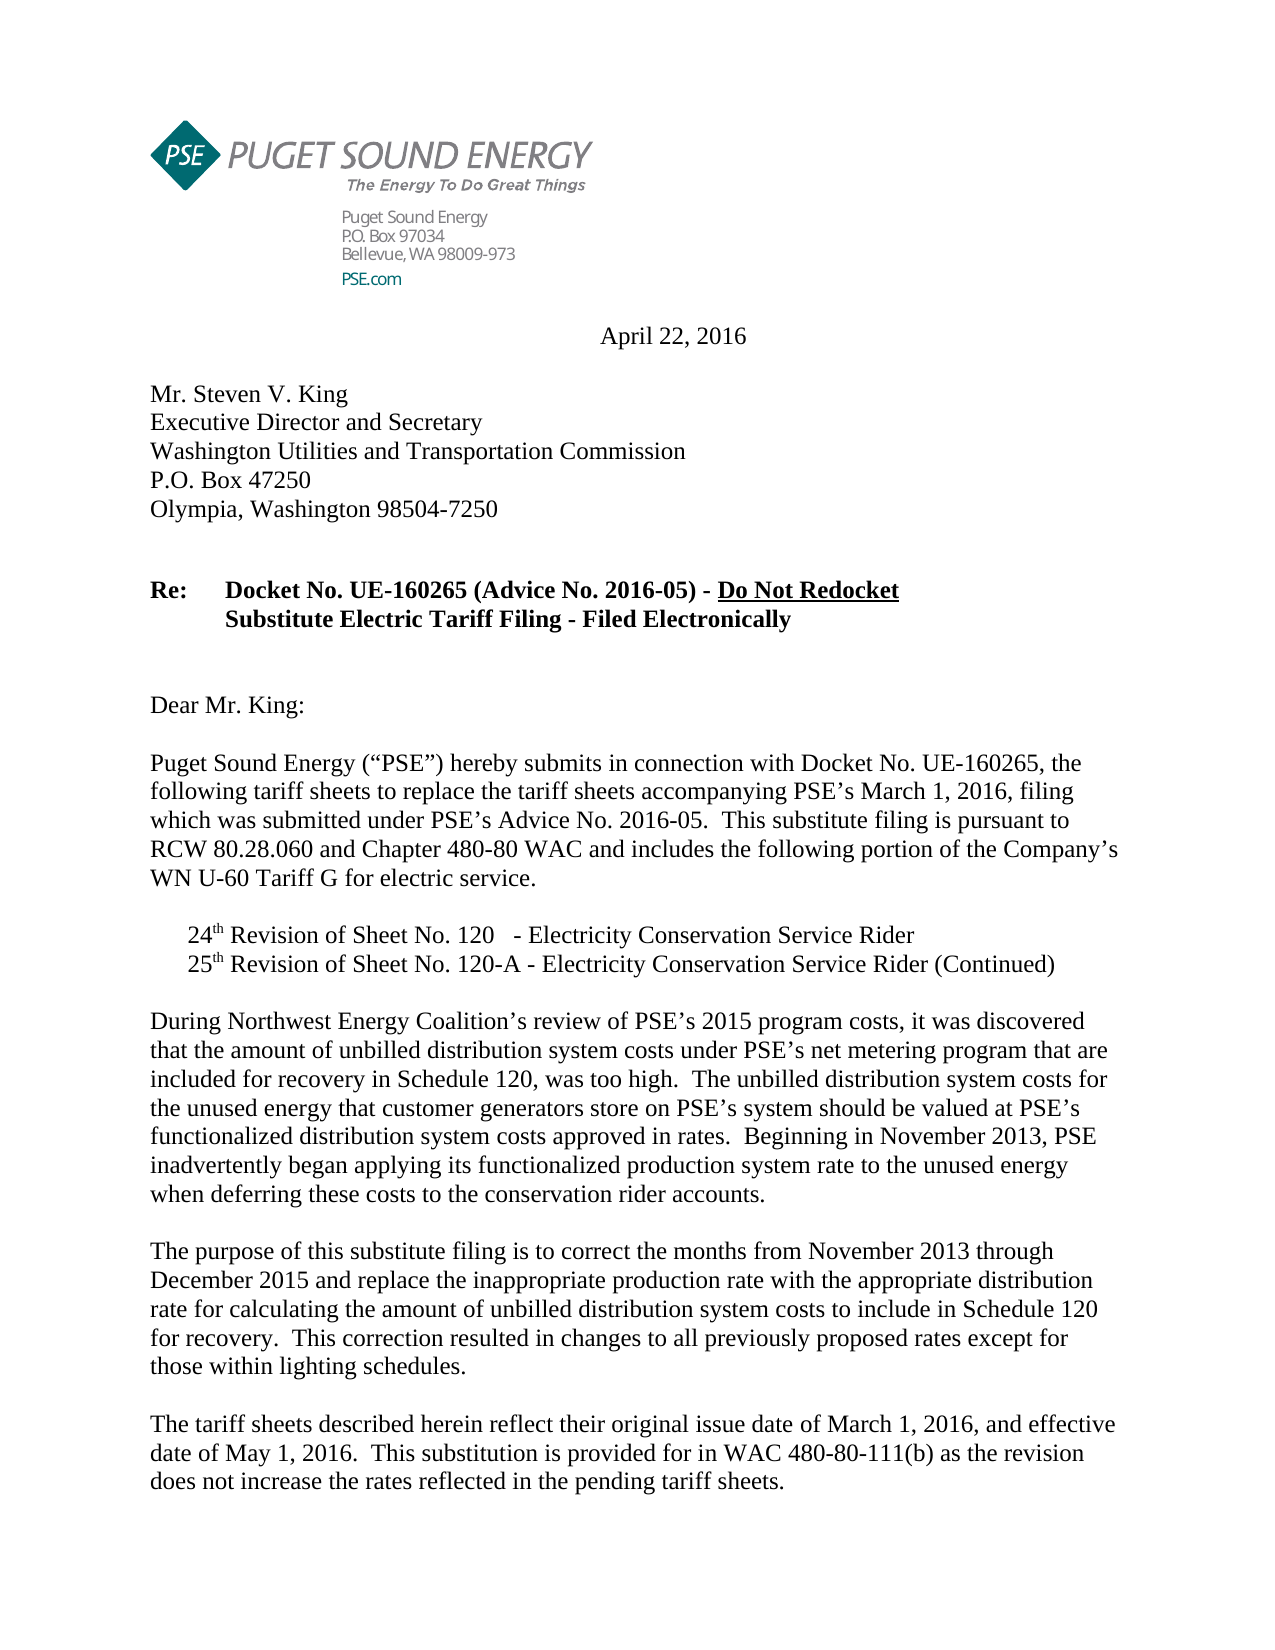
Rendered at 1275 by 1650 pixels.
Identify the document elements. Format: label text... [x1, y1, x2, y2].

text Substitute Electric Tariff Filing - Filed Electronically [150, 604, 1125, 633]
text Mr. Steven V. King [150, 379, 1125, 407]
text Utilities and Transportation Commission [150, 436, 1125, 465]
text 25th Revision of Sheet No. 120-A - Electricity Conservation Service Rider (Continued) [187, 949, 1125, 978]
text The purpose of this substitute filing is to correct the months from November 2013 through December 2015 and replace the inappropriate production rate with the appropriate distribution rate for calculating the amount of unbilled distribution system costs to include in Schedule 120 for recovery. This correction resulted in changes to all previously proposed rates except for those within lighting schedules. [150, 1236, 1125, 1380]
text 24th Revision of Sheet No. 120 - Electricity Conservation Service Rider [187, 920, 1125, 949]
text Executive Director and Secretary [150, 407, 1125, 436]
text During Northwest Energy Coalition’s review of PSE’s 2015 program costs, it was discovered that the amount of unbilled distribution system costs under PSE’s net metering program that are included for recovery in Schedule 120, was too high. The unbilled distribution system costs for the unused energy that customer generators store on PSE’s system should be valued at PSE’s functionalized distribution system costs approved in rates. Beginning in November 2013, PSE inadvertently began applying its functionalized production system rate to the unused energy when deferring these costs to the conservation rider accounts. [150, 1006, 1125, 1208]
text Puget Sound Energy (“PSE”) hereby submits in connection with Docket No. UE-160265, the following tariff sheets to replace the tariff sheets accompanying PSE’s March 1, 2016, filing which was submitted under PSE’s Advice No. 2016-05. This substitute filing is pursuant to RCW 80.28.060 and Chapter 480-80 WAC and includes the following portion of the Company’s WN U-60 Tariff G for electric service. [150, 748, 1125, 891]
text Re: Docket No. UE-160265 (Advice No. 2016-05) - Do Not Redocket [150, 575, 1125, 604]
text Dear Mr. King: [150, 690, 1125, 719]
text The tariff sheets described herein reflect their original issue date of March 1, 2016, and effective date of May 1, 2016. This substitution is provided for in WAC 480-80-111(b) as the revision does not increase the rates reflected in the pending tariff sheets. [150, 1409, 1125, 1495]
text April 22, 2016 [525, 321, 1125, 350]
